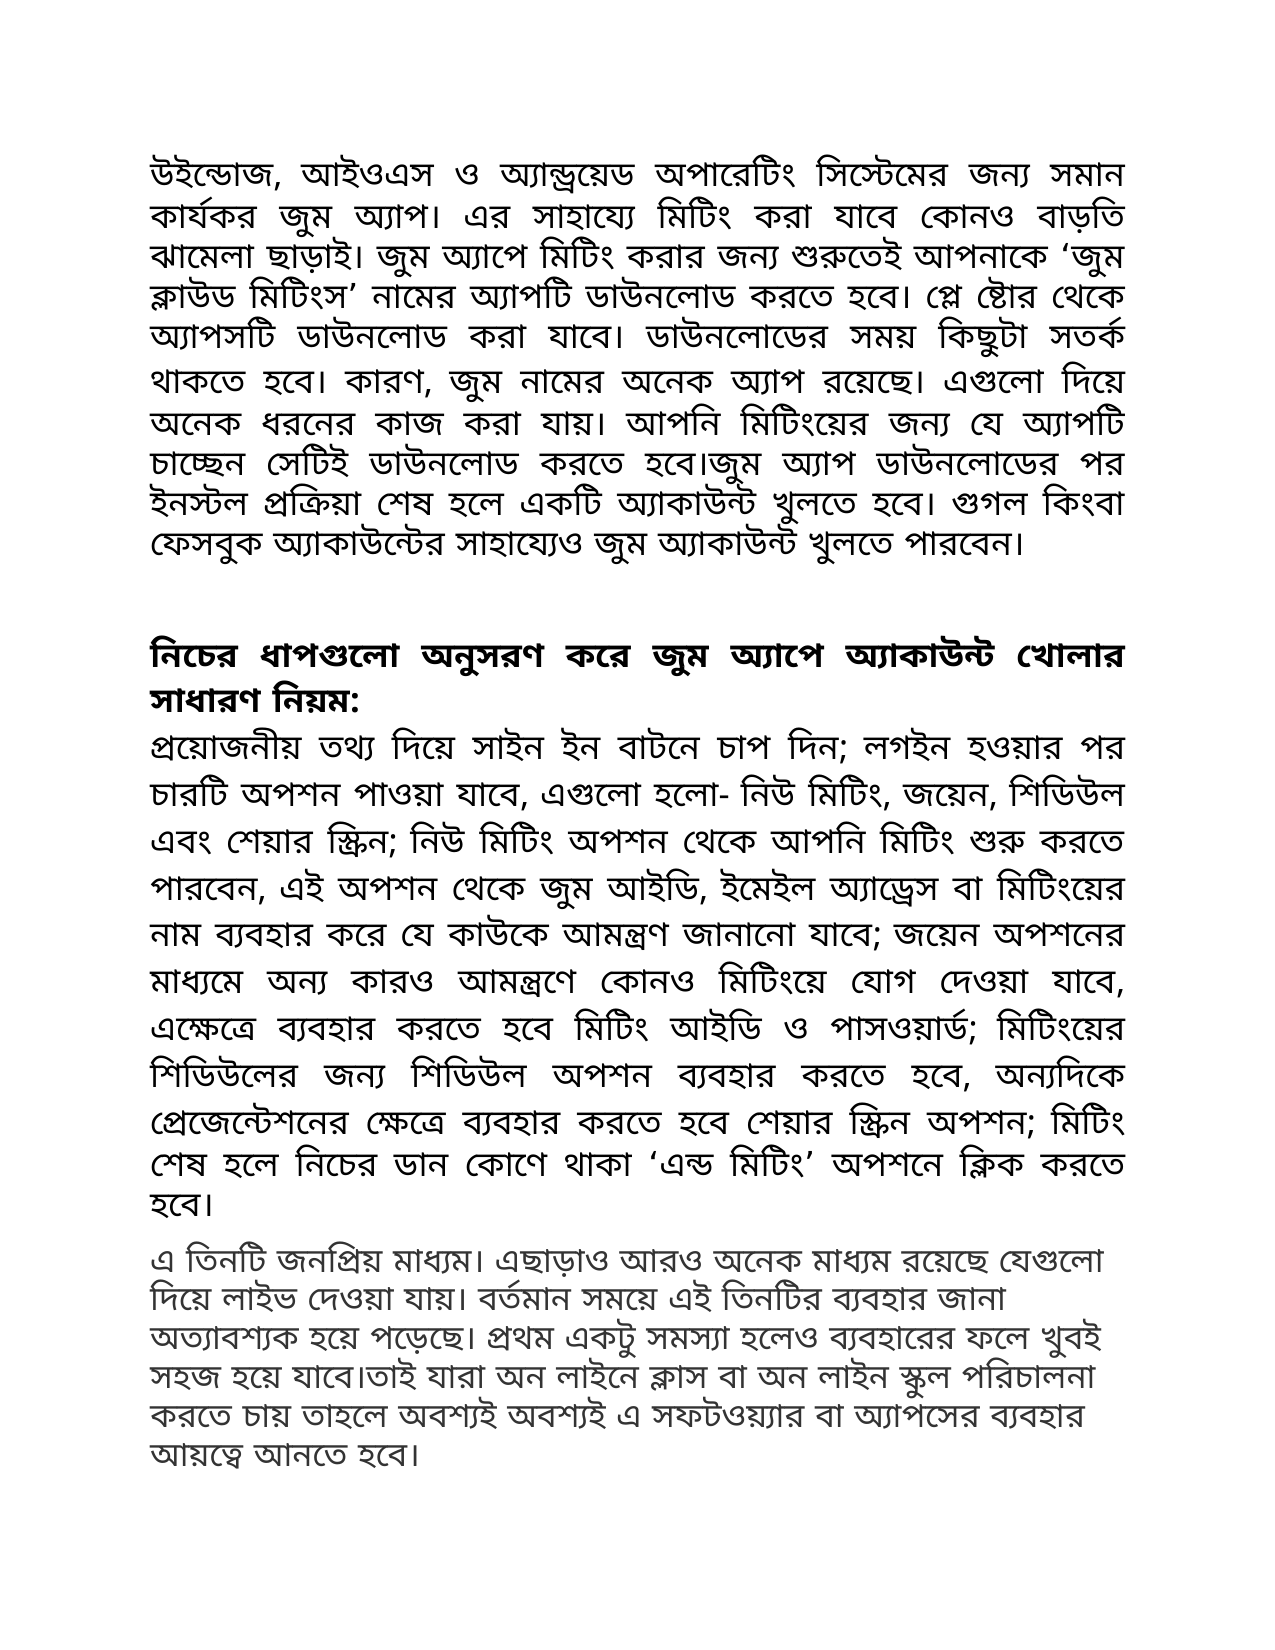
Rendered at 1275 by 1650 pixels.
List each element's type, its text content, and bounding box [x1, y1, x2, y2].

text প্রয়োজনীয় তথ্য দিয়ে সাইন ইন বাটনে চাপ দিন; লগইন হওয়ার পর চারটি অপশন পাওয়া যাবে, এগুলো হলো- নিউ মিটিং, জয়েন, শিডিউল এবং শেয়ার স্ক্রিন; নিউ মিটিং অপশন থেকে আপনি মিটিং শুরু করতে পারবেন, এই অপশন থেকে জুম আইডি, ইমেইল অ্যাড্রেস বা মিটিংয়ের নাম ব্যবহার করে যে কাউকে আমন্ত্রণ জানানো যাবে; জয়েন অপশনের মাধ্যমে অন্য কারও আমন্ত্রণে কোনও মিটিংয়ে যোগ দেওয়া যাবে, এক্ষেত্রে ব্যবহার করতে হবে মিটিং আইডি ও পাসওয়ার্ড; মিটিংয়ের শিডিউলের জন্য শিডিউল অপশন ব্যবহার করতে হবে, অন্যদিকে প্রেজেন্টেশনের ক্ষেত্রে ব্যবহার করতে হবে শেয়ার স্ক্রিন অপশন; মিটিং শেষ হলে নিচের ডান কোণে থাকা ‘এন্ড মিটিং’ অপশনে ক্লিক করতে হবে। [150, 722, 1125, 1224]
text উইন্ডোজ, আইওএস ও অ্যান্ড্রয়েড অপারেটিং সিস্টেমের জন্য সমান কার্যকর জুম অ্যাপ। এর সাহায্যে মিটিং করা যাবে কোনও বাড়তি ঝামেলা ছাড়াই। জুম অ্যাপে মিটিং করার জন্য শুরুতেই আপনাকে ‘জুম ক্লাউড মিটিংস’ নামের অ্যাপটি ডাউনলোড করতে হবে। প্লে ষ্টোর থেকে অ্যাপসটি ডাউনলোড করা যাবে। ডাউনলোডের সময় কিছুটা সতর্ক থাকতে হবে। কারণ, জুম নামের অনেক অ্যাপ রয়েছে। এগুলো দিয়ে অনেক ধরনের কাজ করা যায়। আপনি মিটিংয়ের জন্য যে অ্যাপটি চাচ্ছেন সেটিই ডাউনলোড করতে হবে।জুম অ্যাপ ডাউনলোডের পর ইনস্টল প্রক্রিয়া শেষ হলে একটি অ্যাকাউন্ট খুলতে হবে। গুগল কিংবা ফেসবুক অ্যাকাউন্টের সাহায্যেও জুম অ্যাকাউন্ট খুলতে পারবেন। [150, 150, 1125, 564]
text এ তিনটি জনপ্রিয় মাধ্যম। এছাড়াও আরও অনেক মাধ্যম রয়েছে যেগুলো দিয়ে লাইভ দেওয়া যায়। বর্তমান সময়ে এই তিনটির ব্যবহার জানা অত্যাবশ্যক হয়ে পড়েছে। প্রথম একটু সমস্যা হলেও ব্যবহারের ফলে খুবই সহজ হয়ে যাবে।তাই যারা অন লাইনে ক্লাস বা অন লাইন স্কুল পরিচালনা করতে চায় তাহলে অবশ্যই অবশ্যই এ সফটওয়্যার বা অ্যাপসের ব্যবহার আয়ত্বে আনতে হবে। [150, 1241, 1125, 1474]
text নিচের ধাপগুলো অনুসরণ করে জুম অ্যাপে অ্যাকাউন্ট খোলার সাধারণ নিয়ম: [150, 636, 1125, 722]
